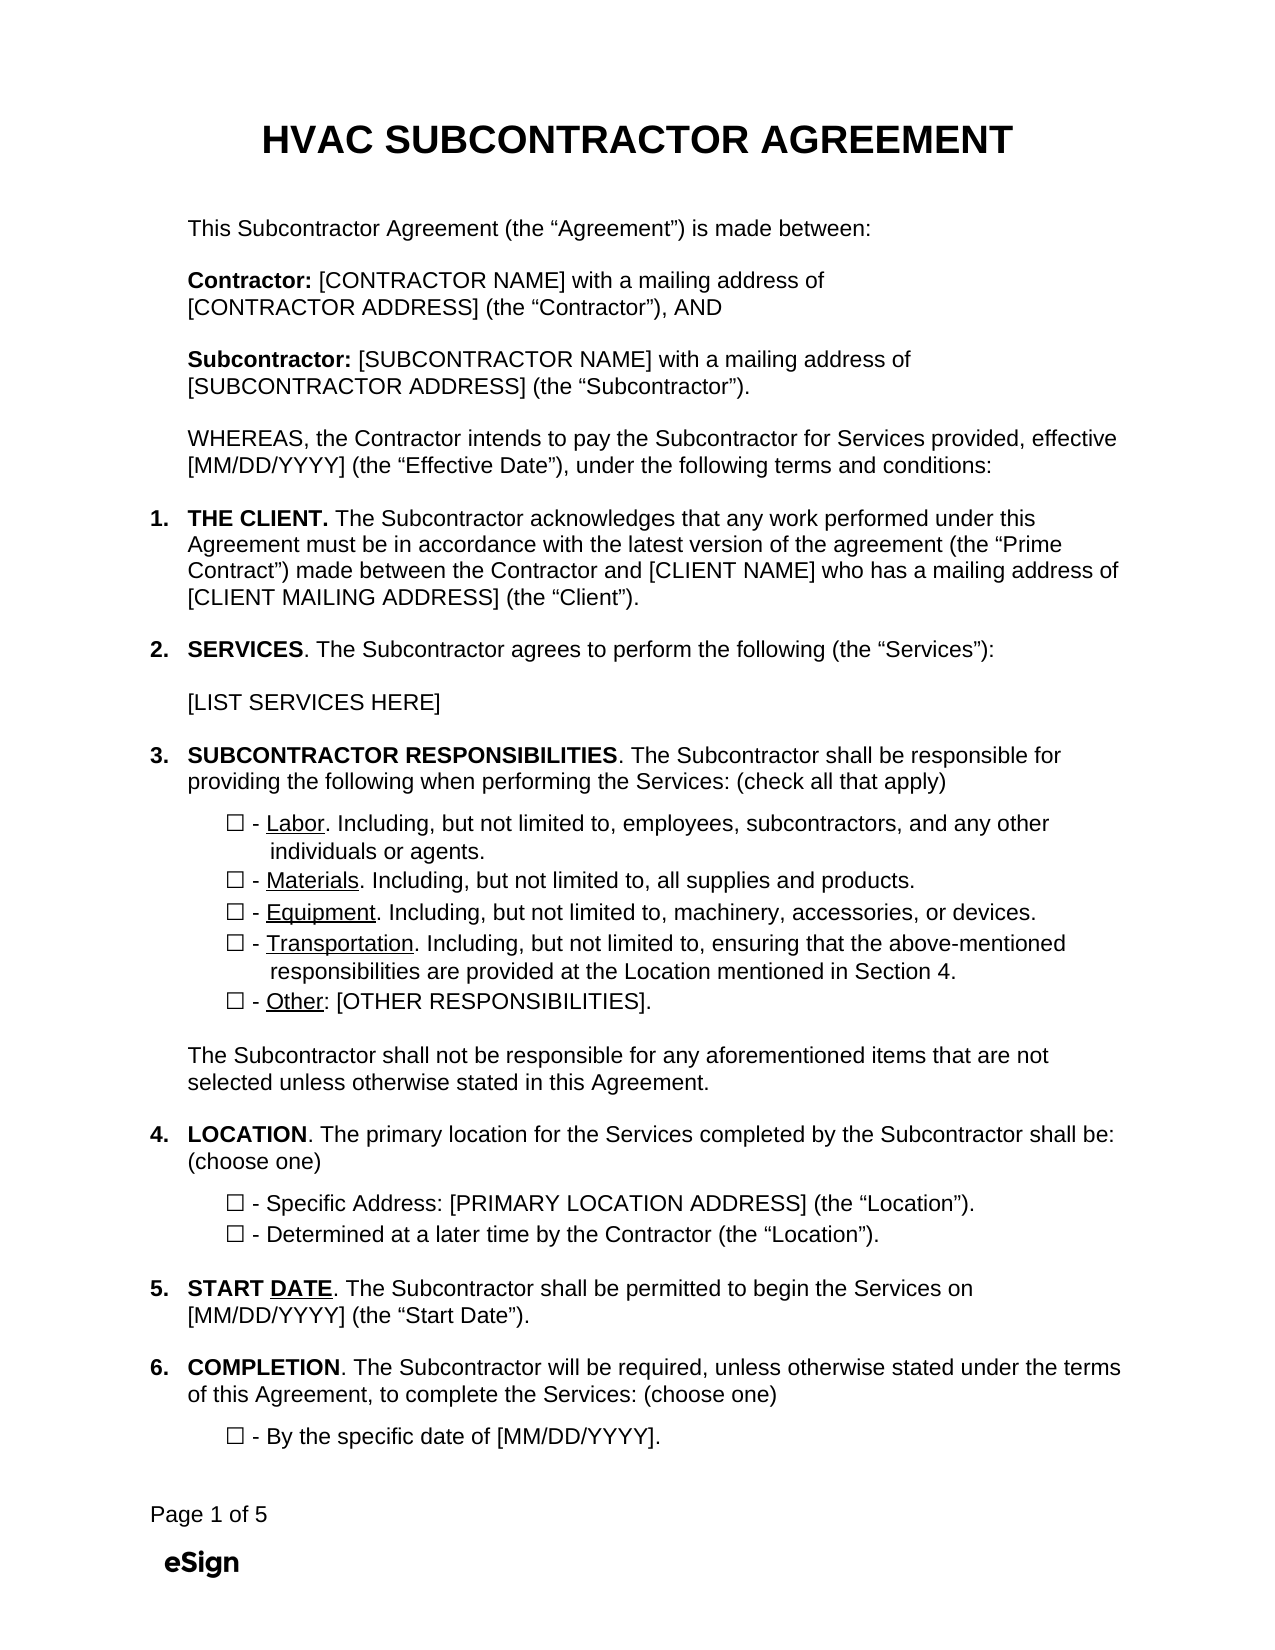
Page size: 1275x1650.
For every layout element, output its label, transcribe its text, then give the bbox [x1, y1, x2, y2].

text individuals or agents. [270, 838, 1125, 864]
list THE CLIENT. The Subcontractor acknowledges that any work performed under this Agreement must be in accordance with the latest version of the agreement (the “Prime Contract”) made between the Contractor and [CLIENT NAME] who has a mailing address of [CLIENT MAILING ADDRESS] (the “Client”). [150, 504, 1125, 610]
text - Other: [OTHER RESPONSIBILITIES]. [225, 984, 1125, 1016]
text responsibilities are provided at the Location mentioned in Section 4. [270, 958, 1125, 984]
text - Labor. Including, but not limited to, employees, subcontractors, and any other [225, 807, 1125, 838]
list [MM/DD/YYYY] (the “Start Date”). [187, 1302, 1125, 1328]
picture [150, 1537, 256, 1588]
list Subcontractor: [SUBCONTRACTOR NAME] with a mailing address of [SUBCONTRACTOR ADDRESS] (the “Subcontractor”). [187, 346, 1125, 399]
list Location. The primary location for the Services completed by the Subcontractor shall be: (choose one) [150, 1121, 1125, 1174]
text - Equipment. Including, but not limited to, machinery, accessories, or devices. [225, 896, 1125, 927]
text - Materials. Including, but not limited to, all supplies and products. [225, 864, 1125, 896]
list Subcontractor Responsibilities. The Subcontractor shall be responsible for providing the following when performing the Services: (check all that apply) [150, 742, 1125, 794]
text The Subcontractor shall not be responsible for any aforementioned items that are not selected unless otherwise stated in this Agreement. [187, 1042, 1125, 1095]
text - Transportation. Including, but not limited to, ensuring that the above-mentioned [225, 927, 1125, 958]
list Contractor: [CONTRACTOR NAME] with a mailing address of [187, 267, 1125, 294]
list SERVICES. The Subcontractor agrees to perform the following (the “Services”): [150, 636, 1125, 663]
text - Specific Address: [PRIMARY LOCATION ADDRESS] (the “Location”). [225, 1186, 1125, 1218]
list START DATE. The Subcontractor shall be permitted to begin the Services on [150, 1275, 1125, 1302]
list COMPLETION. The Subcontractor will be required, unless otherwise stated under the terms of this Agreement, to complete the Services: (choose one) [150, 1354, 1125, 1407]
text [LIST SERVICES HERE] [187, 689, 1125, 715]
text HVAC SUBCONTRACTOR AGREEMENT [150, 116, 1125, 162]
list WHEREAS, the Contractor intends to pay the Subcontractor for Services provided, effective [MM/DD/YYYY] (the “Effective Date”), under the following terms and conditions: [187, 425, 1125, 478]
text - Determined at a later time by the Contractor (the “Location”). [225, 1218, 1125, 1249]
list This Subcontractor Agreement (the “Agreement”) is made between: [187, 214, 1125, 241]
text - By the specific date of [MM/DD/YYYY]. [225, 1419, 1125, 1451]
list [CONTRACTOR ADDRESS] (the “Contractor”), AND [187, 294, 1125, 320]
